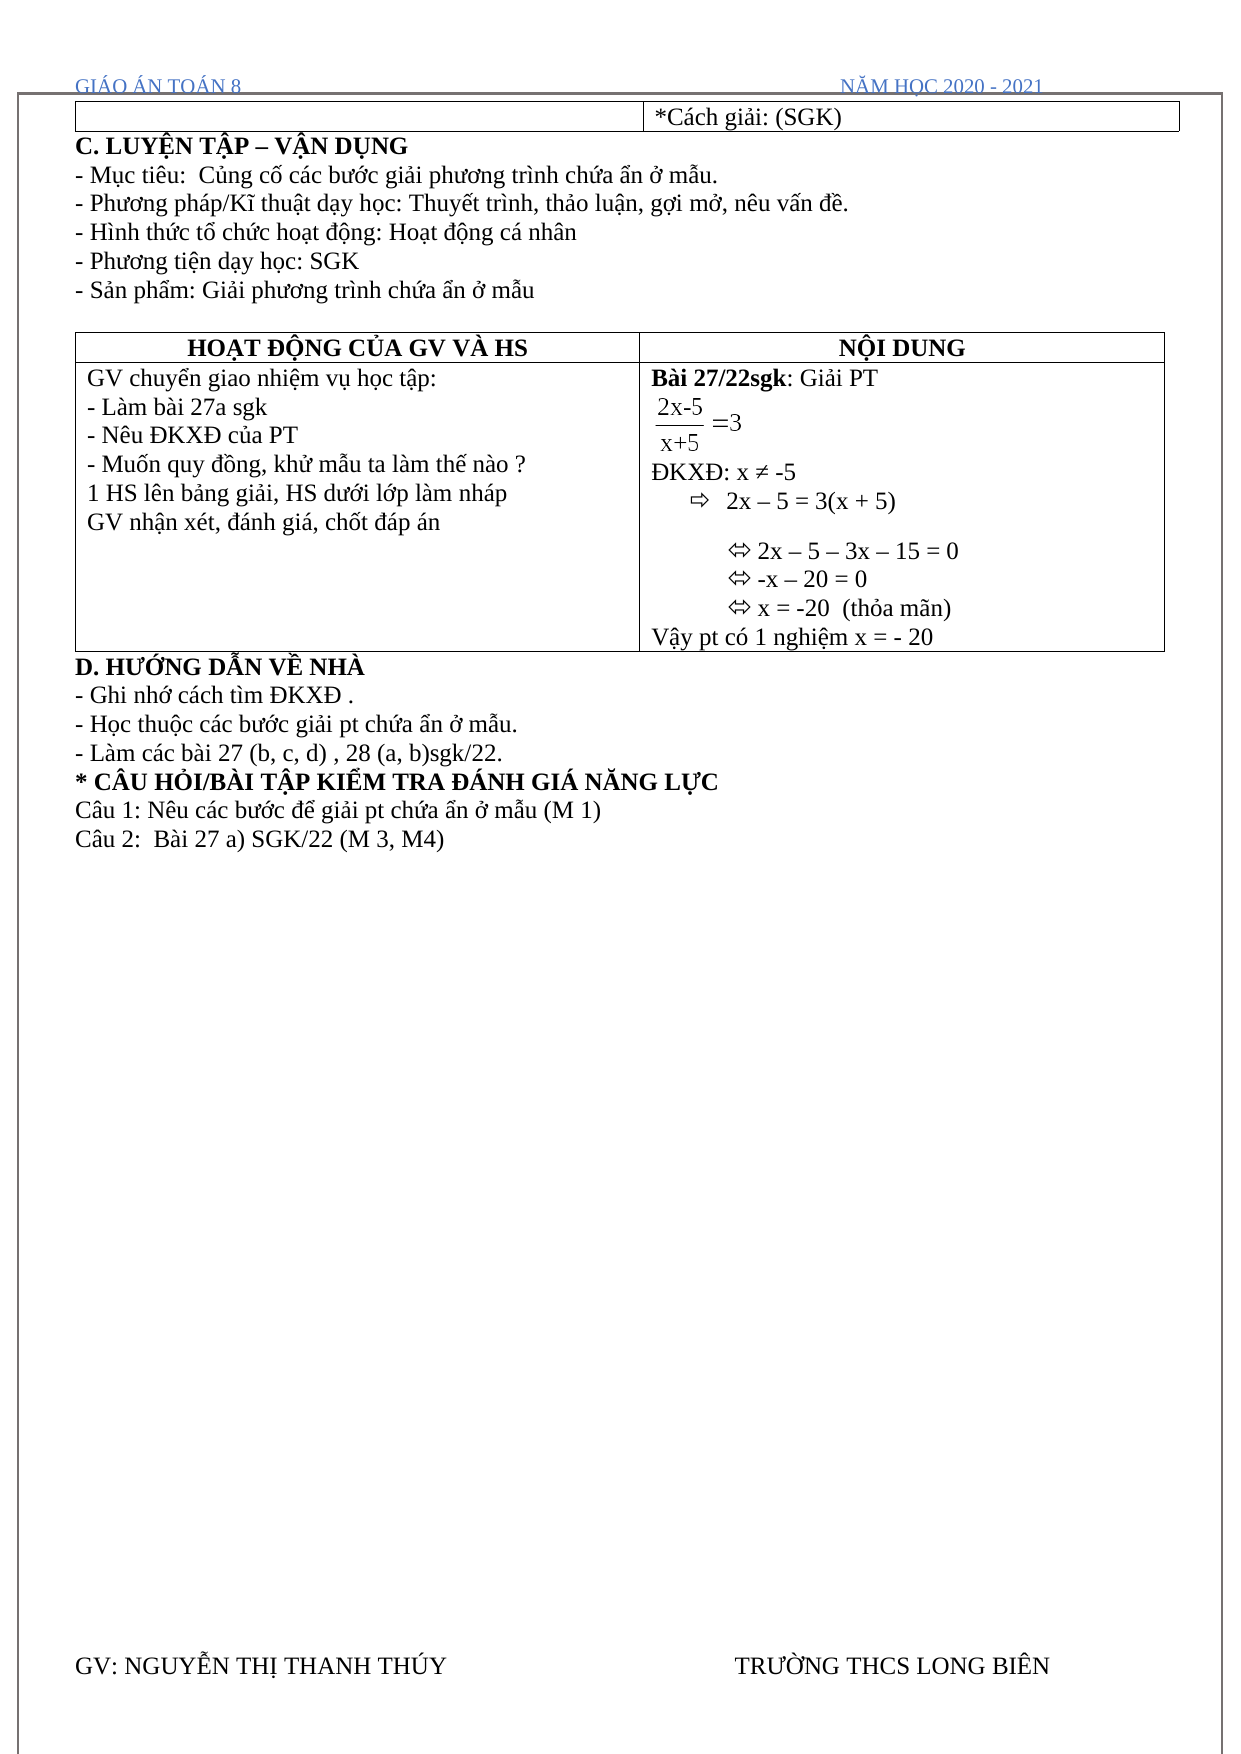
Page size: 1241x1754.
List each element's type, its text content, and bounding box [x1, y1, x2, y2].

table_cell Bài 27/22sgk: Giải PT ĐKXĐ: x ≠ -5 2x – 5 = 3(x + 5) 2x – 5 – 3x – 15 = 0 -x – 20 = 0 x = -20 (thỏa mãn) Vậy pt có 1 nghiệm x = - 20 [640, 363, 1164, 651]
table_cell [76, 102, 643, 131]
subtitle * CÂU HỎI/BÀI TẬP KIỂM TRA ĐÁNH GIÁ NĂNG LỰC [75, 767, 1165, 796]
subtitle - Hình thức tổ chức hoạt động: Hoạt động cá nhân [75, 217, 1165, 246]
subtitle D. HƯỚNG DẪN VỀ NHÀ [75, 652, 1165, 681]
text C. LUYỆN TẬP – VẬN DỤNG [75, 132, 1165, 160]
subtitle Câu 1: Nêu các bước để giải pt chứa ẩn ở mẫu (M 1) [75, 796, 1165, 824]
subtitle - Phương tiện dạy học: SGK [75, 246, 1165, 275]
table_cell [644, 102, 1179, 131]
text - Học thuộc các bước giải pt chứa ẩn ở mẫu. [75, 709, 1165, 738]
subtitle - Ghi nhớ cách tìm ĐKXĐ . [75, 681, 1165, 709]
subtitle - Mục tiêu: Củng cố các bước giải phương trình chứa ẩn ở mẫu. [75, 160, 1165, 188]
table_header NỘI DUNG [640, 333, 1164, 362]
text - Làm các bài 27 (b, c, d) , 28 (a, b)sgk/22. [75, 738, 1165, 767]
subtitle Câu 2: Bài 27 a) SGK/22 (M 3, M4) [75, 824, 1165, 853]
text - Sản phẩm: Giải phương trình chứa ẩn ở mẫu [75, 275, 1165, 303]
table_header HOẠT ĐỘNG CỦA GV VÀ HS [76, 333, 639, 362]
subtitle - Phương pháp/Kĩ thuật dạy học: Thuyết trình, thảo luận, gợi mở, nêu vấn đề. [75, 188, 1165, 217]
table_cell GV chuyển giao nhiệm vụ học tập: - Làm bài 27a sgk - Nêu ĐKXĐ của PT - Muốn quy đồng, khử mẫu ta làm thế nào ? 1 HS lên bảng giải, HS dưới lớp làm nháp GV nhận xét, đánh giá, chốt đáp án [76, 363, 639, 651]
